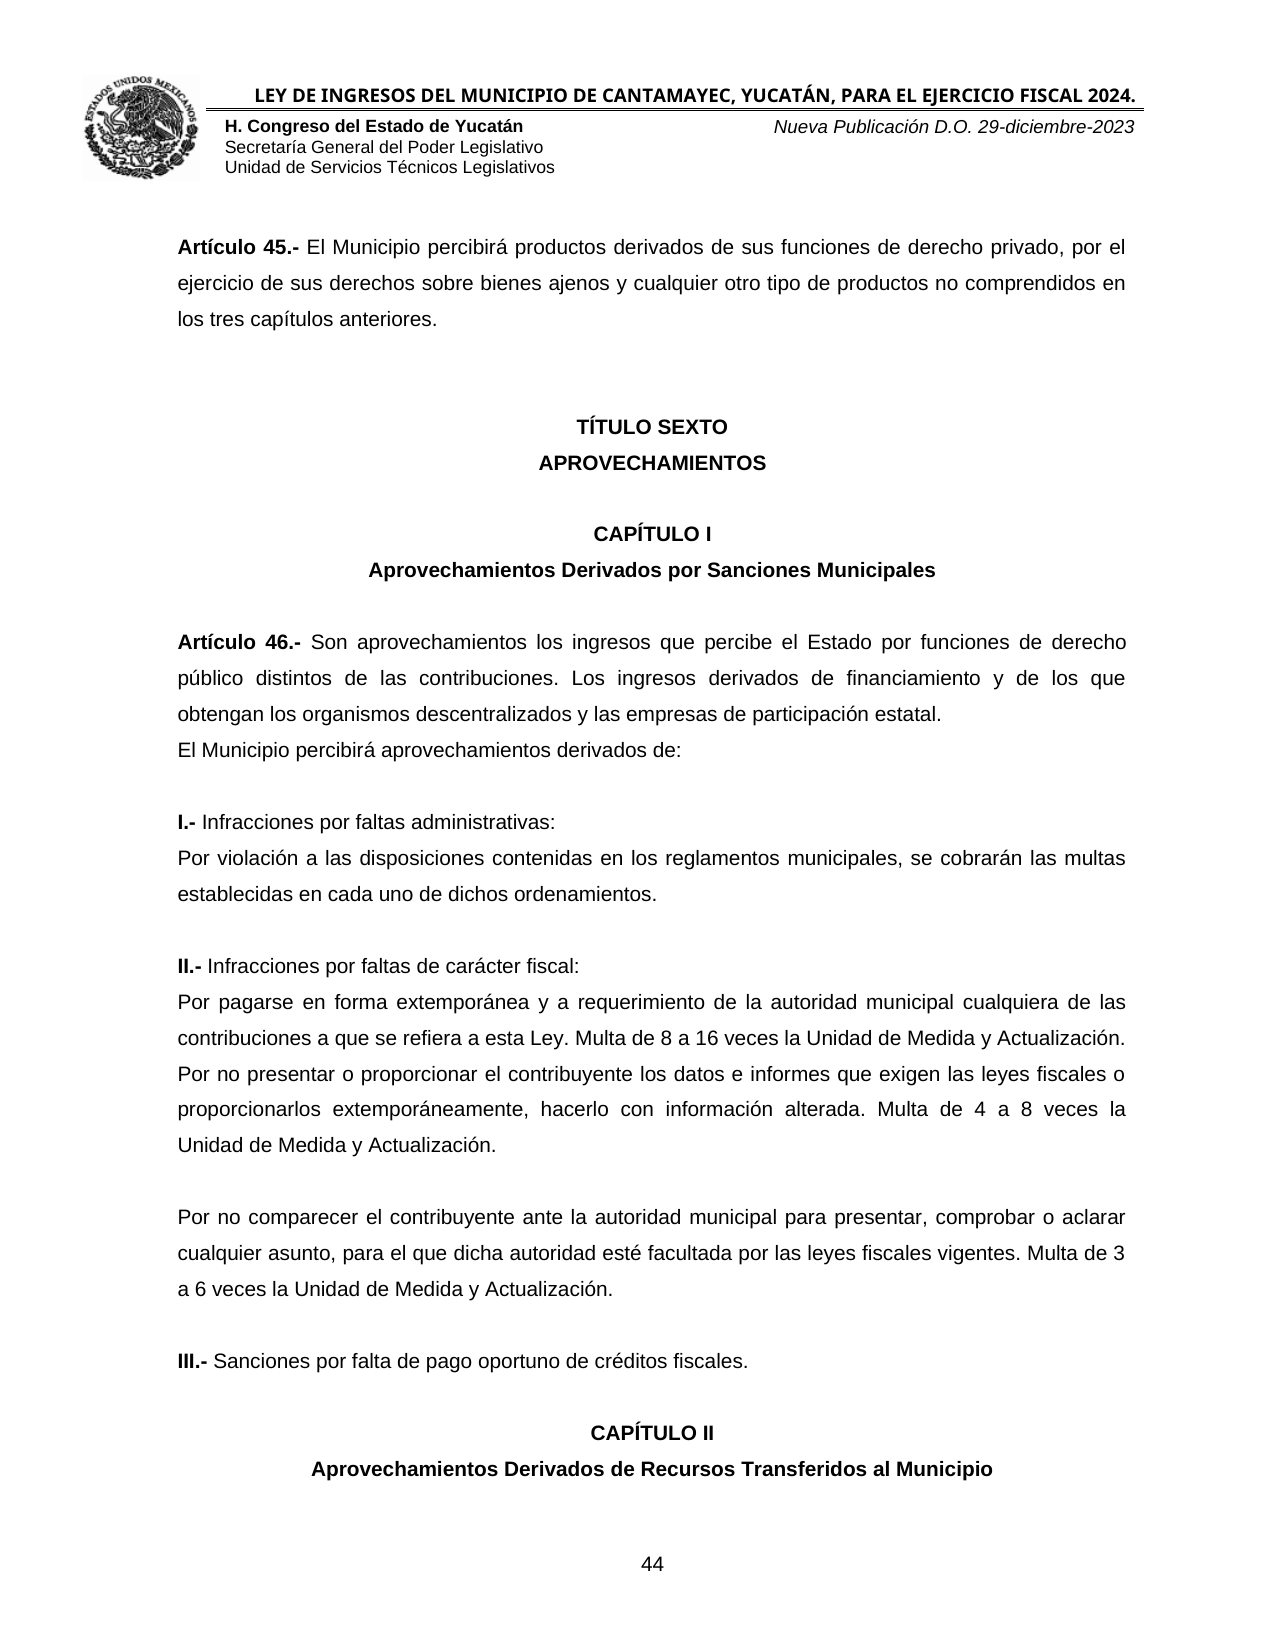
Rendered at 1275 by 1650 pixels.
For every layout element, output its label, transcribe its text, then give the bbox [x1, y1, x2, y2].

text Aprovechamientos Derivados de Recursos Transferidos al Municipio [177, 1457, 1127, 1481]
text I.- Infracciones por faltas administrativas: [177, 810, 1127, 834]
text Por no presentar o proporcionar el contribuyente los datos e informes que exigen las leyes fiscales o proporcionarlos extemporáneamente, hacerlo con información alterada. Multa de 4 a 8 veces la Unidad de Medida y Actualización. [177, 1061, 1127, 1157]
text El Municipio percibirá aprovechamientos derivados de: [177, 738, 1127, 762]
text APROVECHAMIENTOS [177, 450, 1127, 474]
text Por violación a las disposiciones contenidas en los reglamentos municipales, se cobrarán las multas establecidas en cada uno de dichos ordenamientos. [177, 846, 1127, 906]
text CAPÍTULO I [177, 522, 1127, 546]
text TÍTULO SEXTO [177, 414, 1127, 438]
text Por pagarse en forma extemporánea y a requerimiento de la autoridad municipal cualquiera de las contribuciones a que se refiera a esta Ley. Multa de 8 a 16 veces la Unidad de Medida y Actualización. [177, 989, 1127, 1049]
text Aprovechamientos Derivados por Sanciones Municipales [177, 558, 1127, 582]
text Artículo 46.- Son aprovechamientos los ingresos que percibe el Estado por funciones de derecho público distintos de las contribuciones. Los ingresos derivados de financiamiento y de los que obtengan los organismos descentralizados y las empresas de participación estatal. [177, 630, 1127, 726]
text CAPÍTULO II [177, 1421, 1127, 1445]
text Por no comparecer el contribuyente ante la autoridad municipal para presentar, comprobar o aclarar cualquier asunto, para el que dicha autoridad esté facultada por las leyes fiscales vigentes. Multa de 3 a 6 veces la Unidad de Medida y Actualización. [177, 1205, 1127, 1301]
text III.- Sanciones por falta de pago oportuno de créditos fiscales. [177, 1349, 1127, 1373]
text II.- Infracciones por faltas de carácter fiscal: [177, 953, 1127, 977]
text Artículo 45.- El Municipio percibirá productos derivados de sus funciones de derecho privado, por el ejercicio de sus derechos sobre bienes ajenos y cualquier otro tipo de productos no comprendidos en los tres capítulos anteriores. [177, 235, 1127, 331]
